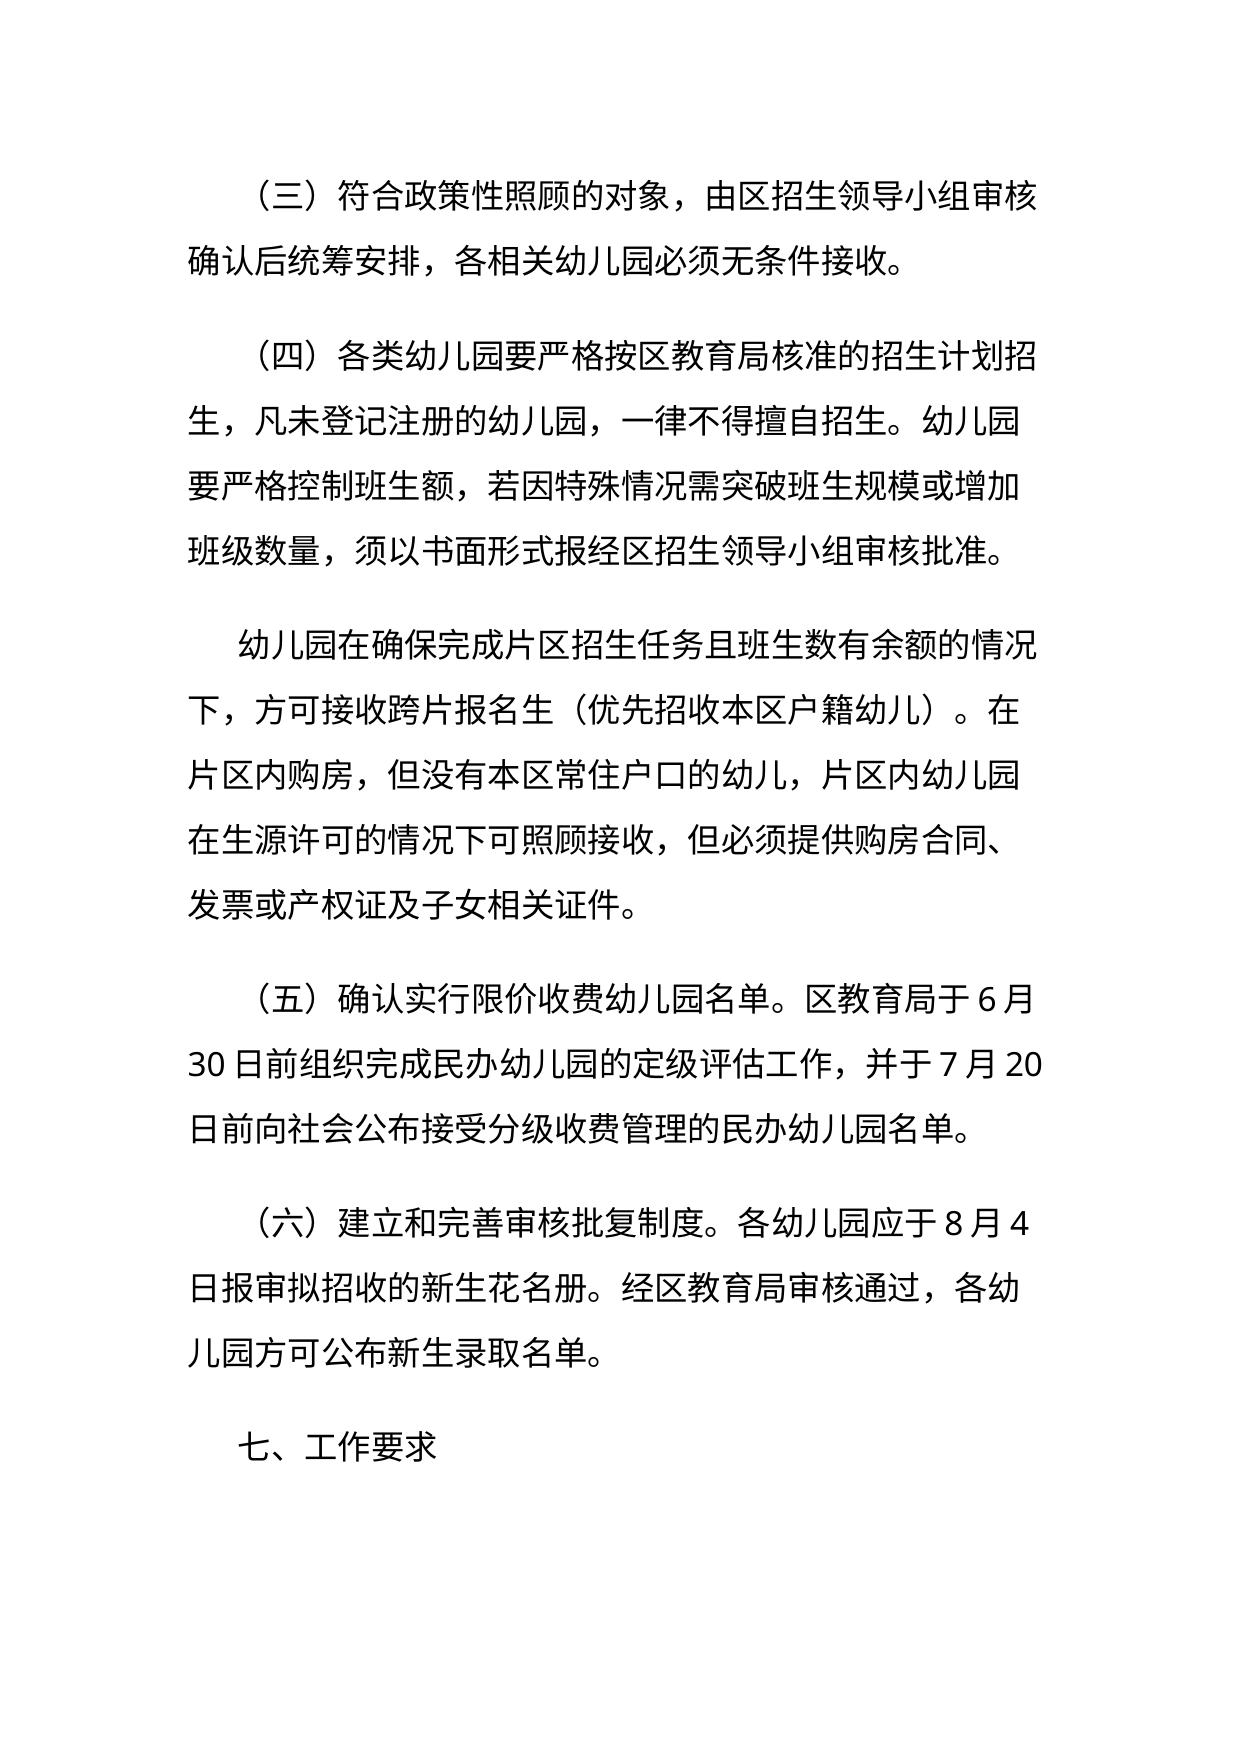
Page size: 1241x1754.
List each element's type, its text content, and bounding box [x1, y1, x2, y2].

text （四）各类幼儿园要严格按区教育局核准的招生计划招生，凡未登记注册的幼儿园，一律不得擅自招生。幼儿园要严格控制班生额，若因特殊情况需突破班生规模或增加班级数量，须以书面形式报经区招生领导小组审核批准。 [187, 321, 1053, 581]
text （五）确认实行限价收费幼儿园名单。区教育局于6月30日前组织完成民办幼儿园的定级评估工作，并于7月20日前向社会公布接受分级收费管理的民办幼儿园名单。 [187, 964, 1053, 1159]
text 幼儿园在确保完成片区招生任务且班生数有余额的情况下，方可接收跨片报名生（优先招收本区户籍幼儿）。在片区内购房，但没有本区常住户口的幼儿，片区内幼儿园在生源许可的情况下可照顾接收，但必须提供购房合同、发票或产权证及子女相关证件。 [187, 610, 1053, 935]
text 七、工作要求 [187, 1413, 1053, 1478]
text （三）符合政策性照顾的对象，由区招生领导小组审核确认后统筹安排，各相关幼儿园必须无条件接收。 [187, 162, 1053, 292]
text （六）建立和完善审核批复制度。各幼儿园应于8月4日报审拟招收的新生花名册。经区教育局审核通过，各幼儿园方可公布新生录取名单。 [187, 1189, 1053, 1384]
